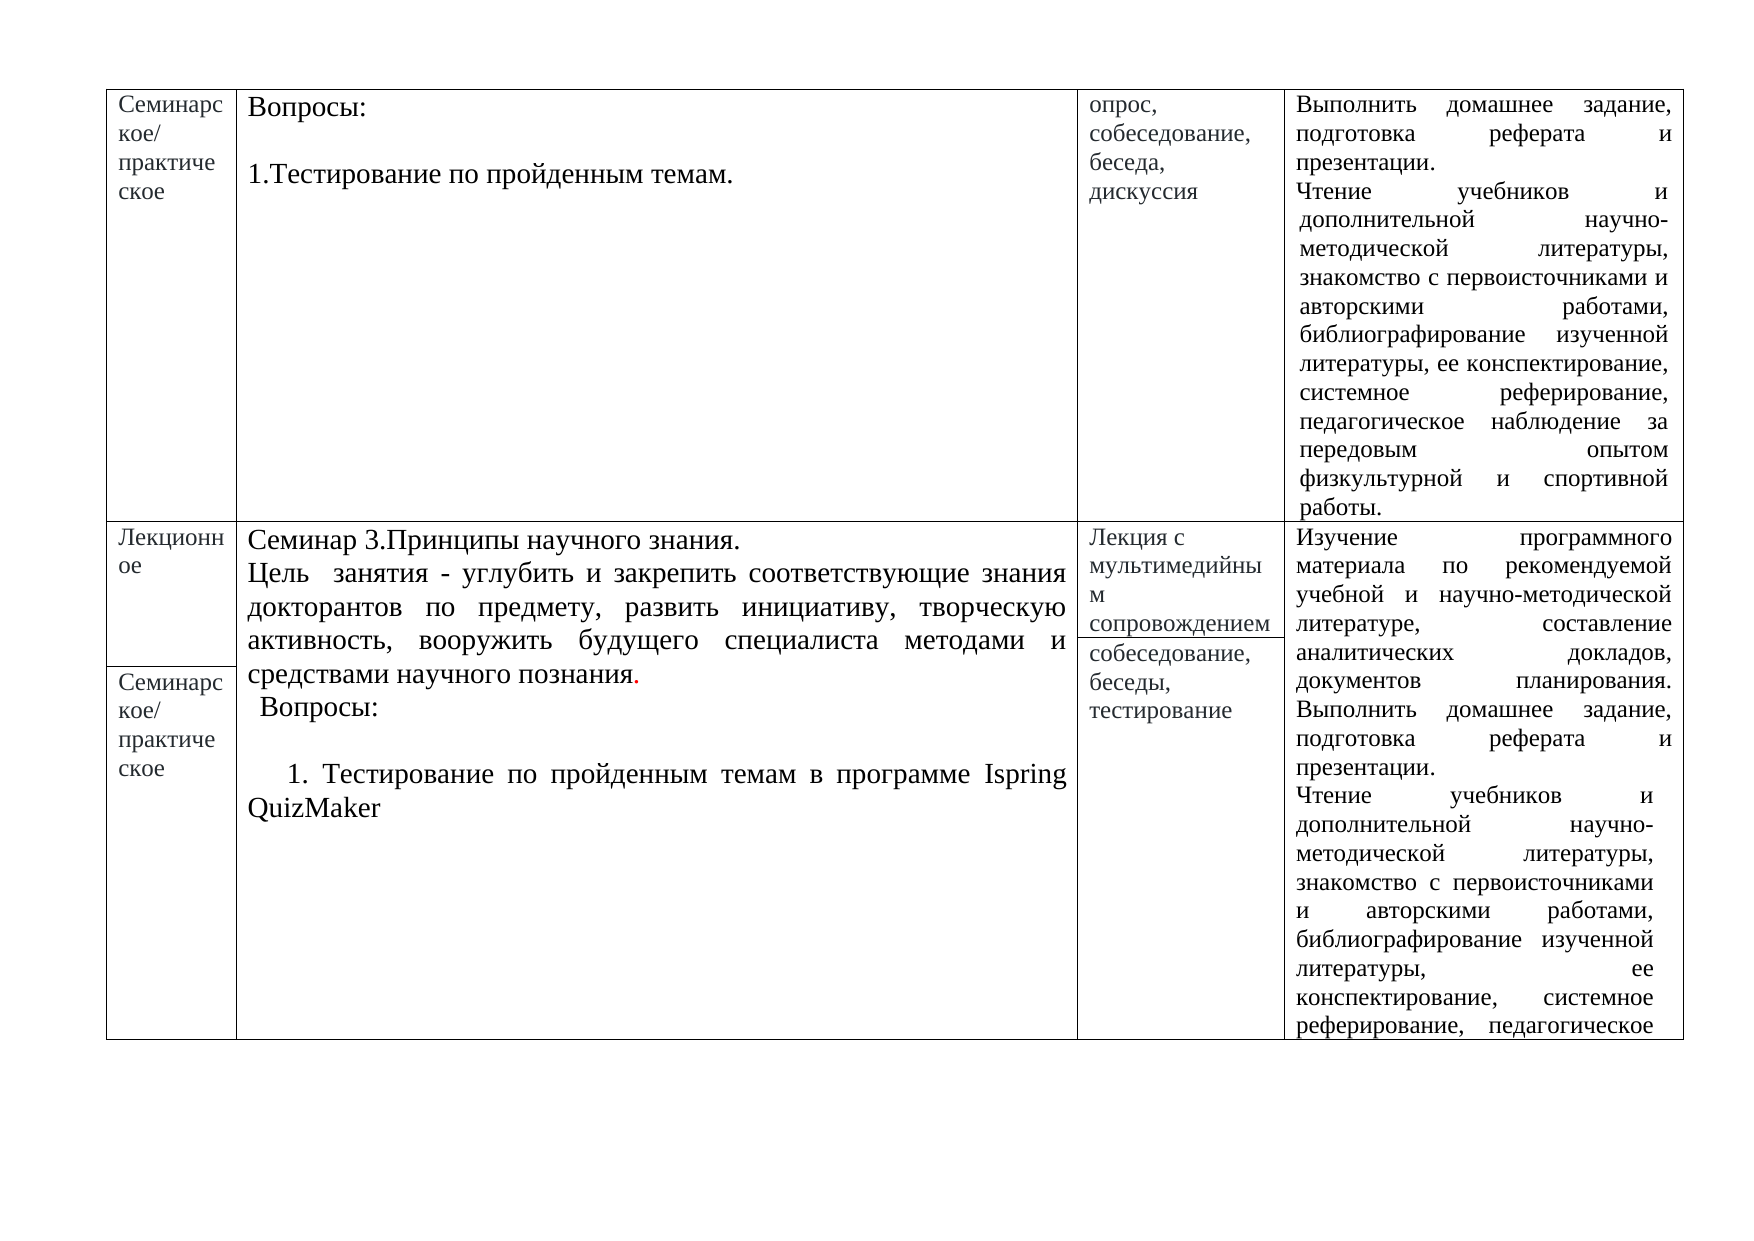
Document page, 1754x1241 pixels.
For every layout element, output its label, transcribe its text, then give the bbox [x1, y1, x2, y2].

table_cell Лекция с мультимедийным сопровождением [1078, 522, 1284, 637]
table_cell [1285, 522, 1683, 1039]
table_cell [107, 667, 236, 1039]
table_cell собеседование, беседы, тестирование [1078, 638, 1284, 1039]
table_cell опрос, собеседование, беседа, дискуссия [1078, 90, 1284, 521]
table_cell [237, 90, 1077, 521]
table_cell Лекционное [107, 522, 236, 666]
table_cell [1285, 90, 1683, 521]
table_cell Семинарское/практическое [107, 90, 236, 521]
table_cell Семинар 3.Принципы научного знания. Цель занятия - углубить и закрепить соответствующие знания докторантов по предмету, развить инициативу, творческую активность, вооружить будущего специалиста методами и средствами научного познания. Вопросы: 1. Тестирование по пройденным темам в программе Ispring QuizMaker [237, 522, 1077, 1039]
